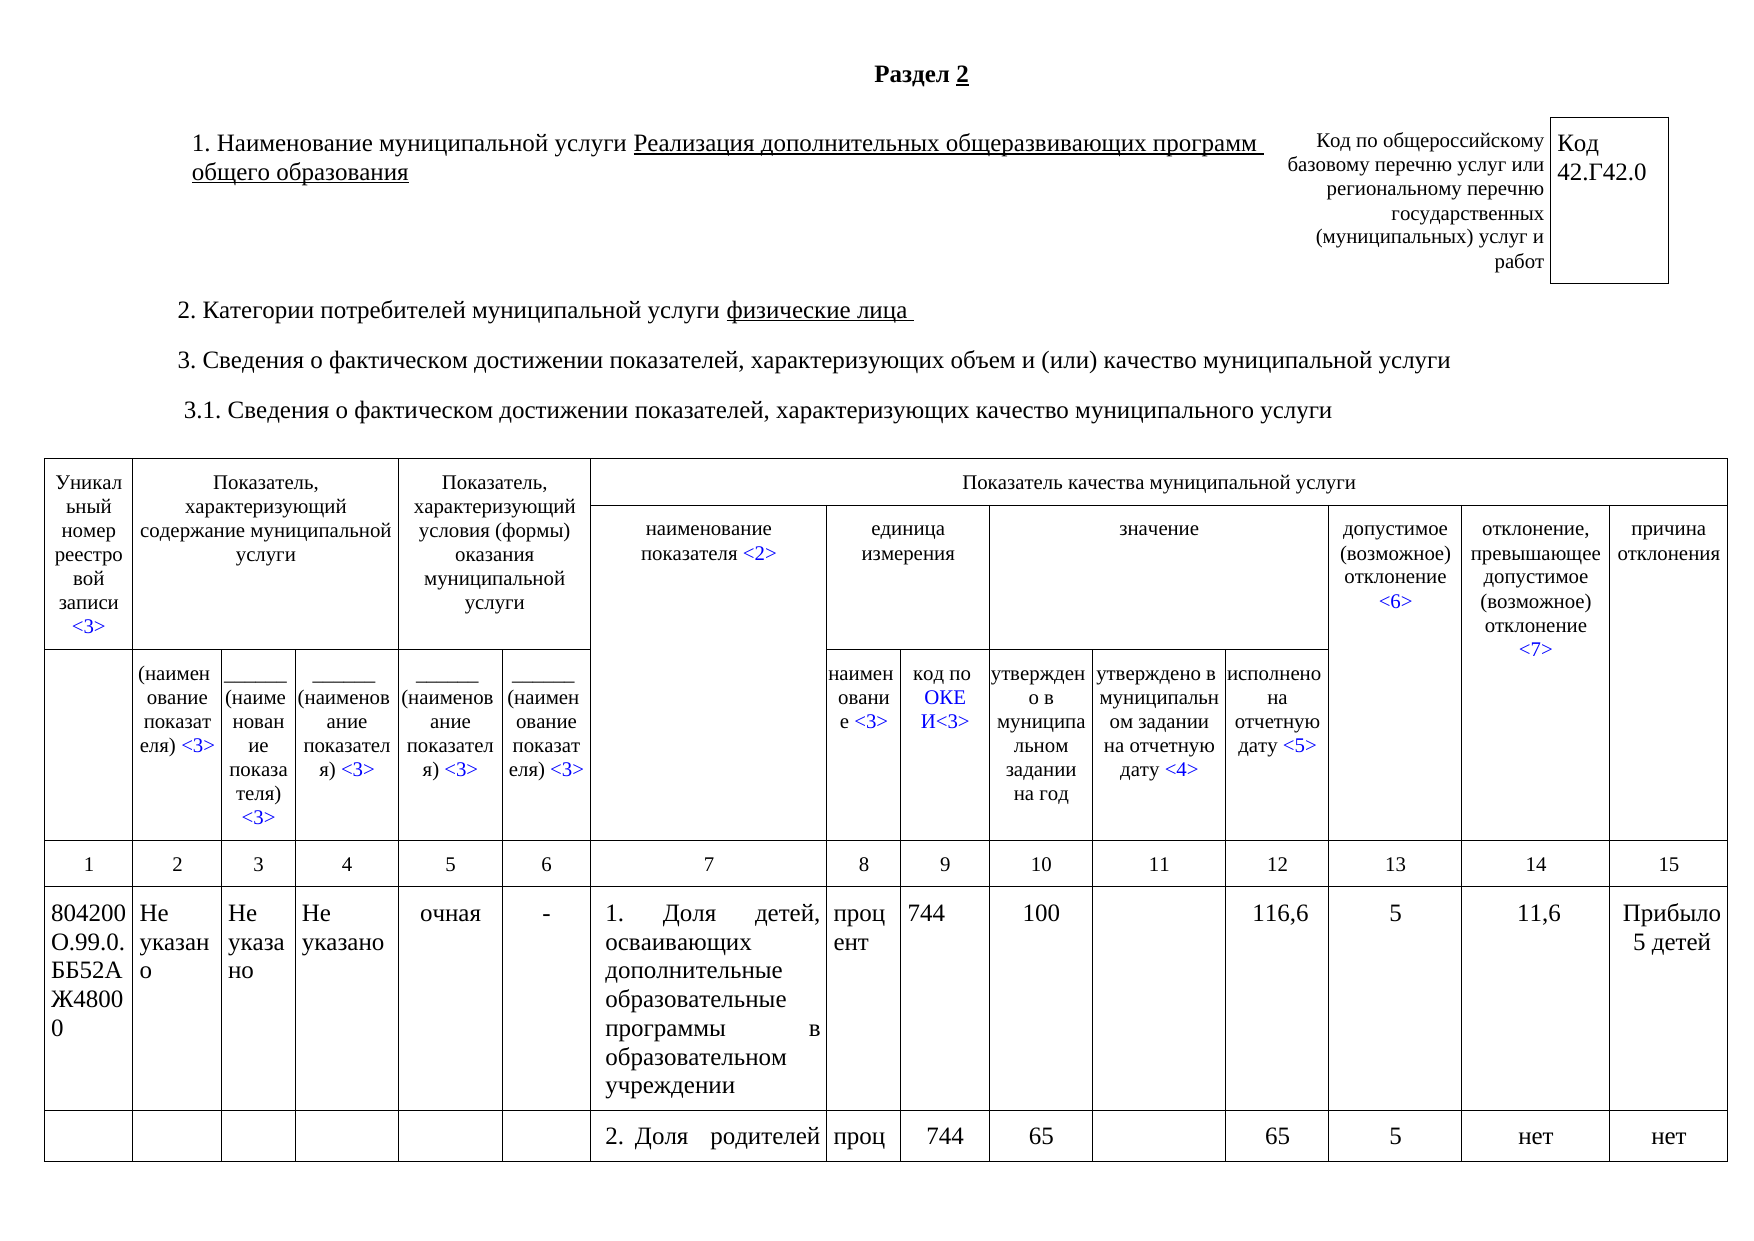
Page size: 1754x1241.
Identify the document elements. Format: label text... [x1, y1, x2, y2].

table_cell отклонение, превышающее допустимое (возможное) отклонение <7> [1462, 506, 1609, 840]
table_cell ______ (наименование показателя) <3> [503, 650, 590, 840]
table_cell 4 [296, 841, 398, 886]
table_cell 1. Доля детей, осваивающих дополнительные образовательные программы в образовательном учреждении [591, 887, 826, 1110]
table_cell процент [827, 887, 900, 1110]
table_cell (наименование показателя) <3> [133, 650, 221, 840]
table_cell 8 [827, 841, 900, 886]
table_cell [45, 650, 132, 840]
table_cell утверждено в муниципальном задании на отчетную дату <4> [1093, 650, 1225, 840]
table_cell 2 [133, 841, 221, 886]
table_cell [1093, 1111, 1225, 1161]
table_cell [1093, 887, 1225, 1110]
table_cell 804200О.99.0.ББ52АЖ48000 [45, 887, 132, 1110]
table_cell 5 [399, 841, 502, 886]
table_cell [296, 1111, 398, 1161]
table_cell 65 [990, 1111, 1092, 1161]
table_cell [503, 1111, 590, 1161]
table_cell 744 [901, 887, 989, 1110]
table_cell 5 [1329, 887, 1461, 1110]
table_cell Не указано [222, 887, 295, 1110]
table_cell [399, 1111, 502, 1161]
table_cell нет [1462, 1111, 1609, 1161]
table_cell 9 [901, 841, 989, 886]
table_cell код по ОКЕИ<3> [901, 650, 989, 840]
table_cell [133, 1111, 221, 1161]
table_cell 12 [1226, 841, 1328, 886]
table_cell [45, 1111, 132, 1161]
text Раздел 2 [148, 59, 1695, 88]
table_cell причина отклонения [1610, 506, 1727, 840]
table_cell 2. Категории потребителей муниципальной услуги физические лица [148, 283, 1669, 334]
table_header Код 42.Г42.0 [1551, 118, 1668, 283]
table_cell очная [399, 887, 502, 1110]
table_header Уникальный номер реестровой записи <3> [45, 459, 132, 649]
table_cell ______ (наименование показателя) <3> [399, 650, 502, 840]
table_cell 6 [503, 841, 590, 886]
table_cell 15 [1610, 841, 1727, 886]
table_cell 7 [591, 841, 826, 886]
table_cell 3.1. Сведения о фактическом достижении показателей, характеризующих качество муниципального услуги [148, 384, 1669, 434]
table_cell исполнено на отчетную дату <5> [1226, 650, 1328, 840]
table_cell 3. Сведения о фактическом достижении показателей, характеризующих объем и (или) качество муниципальной услуги [148, 334, 1669, 384]
table_cell Не указано [296, 887, 398, 1110]
table_cell допустимое (возможное) отклонение <6> [1329, 506, 1461, 840]
table_cell наименование <3> [827, 650, 900, 840]
table_cell 5 [1329, 1111, 1461, 1161]
table_cell 1 [45, 841, 132, 886]
table_cell единица измерения [827, 506, 989, 649]
table_cell процент [827, 1111, 900, 1161]
table_cell ______ (наименование показателя) <3> [222, 650, 295, 840]
table_cell 11 [1093, 841, 1225, 886]
table_cell 14 [1462, 841, 1609, 886]
table_header Код по общероссийскому базовому перечню услуг или региональному перечню государственных (муниципальных) услуг и работ [1270, 117, 1550, 283]
table_cell 13 [1329, 841, 1461, 886]
table_cell - [503, 887, 590, 1110]
table_cell [222, 1111, 295, 1161]
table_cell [591, 1111, 826, 1161]
table_cell 3 [222, 841, 295, 886]
table_cell наименование показателя <2> [591, 506, 826, 840]
table_header Показатель качества муниципальной услуги [591, 459, 1727, 505]
table_cell Не указано [133, 887, 221, 1110]
table_header Показатель, характеризующий условия (формы) оказания муниципальной услуги [399, 459, 590, 649]
table_cell 744 [901, 1111, 989, 1161]
table_cell нет [1610, 1111, 1727, 1161]
table_cell ______ (наименование показателя) <3> [296, 650, 398, 840]
table_header 1. Наименование муниципальной услуги Реализация дополнительных общеразвивающих программ общего образования [148, 117, 1270, 283]
table_cell 100 [990, 887, 1092, 1110]
table_cell 65 [1226, 1111, 1328, 1161]
table_cell значение [990, 506, 1328, 649]
table_cell 116,6 [1226, 887, 1328, 1110]
table_header Показатель, характеризующий содержание муниципальной услуги [133, 459, 398, 649]
table_cell 10 [990, 841, 1092, 886]
table_cell 11,6 [1462, 887, 1609, 1110]
table_cell утверждено в муниципальном задании на год [990, 650, 1092, 840]
table_cell Прибыло 5 детей [1610, 887, 1727, 1110]
